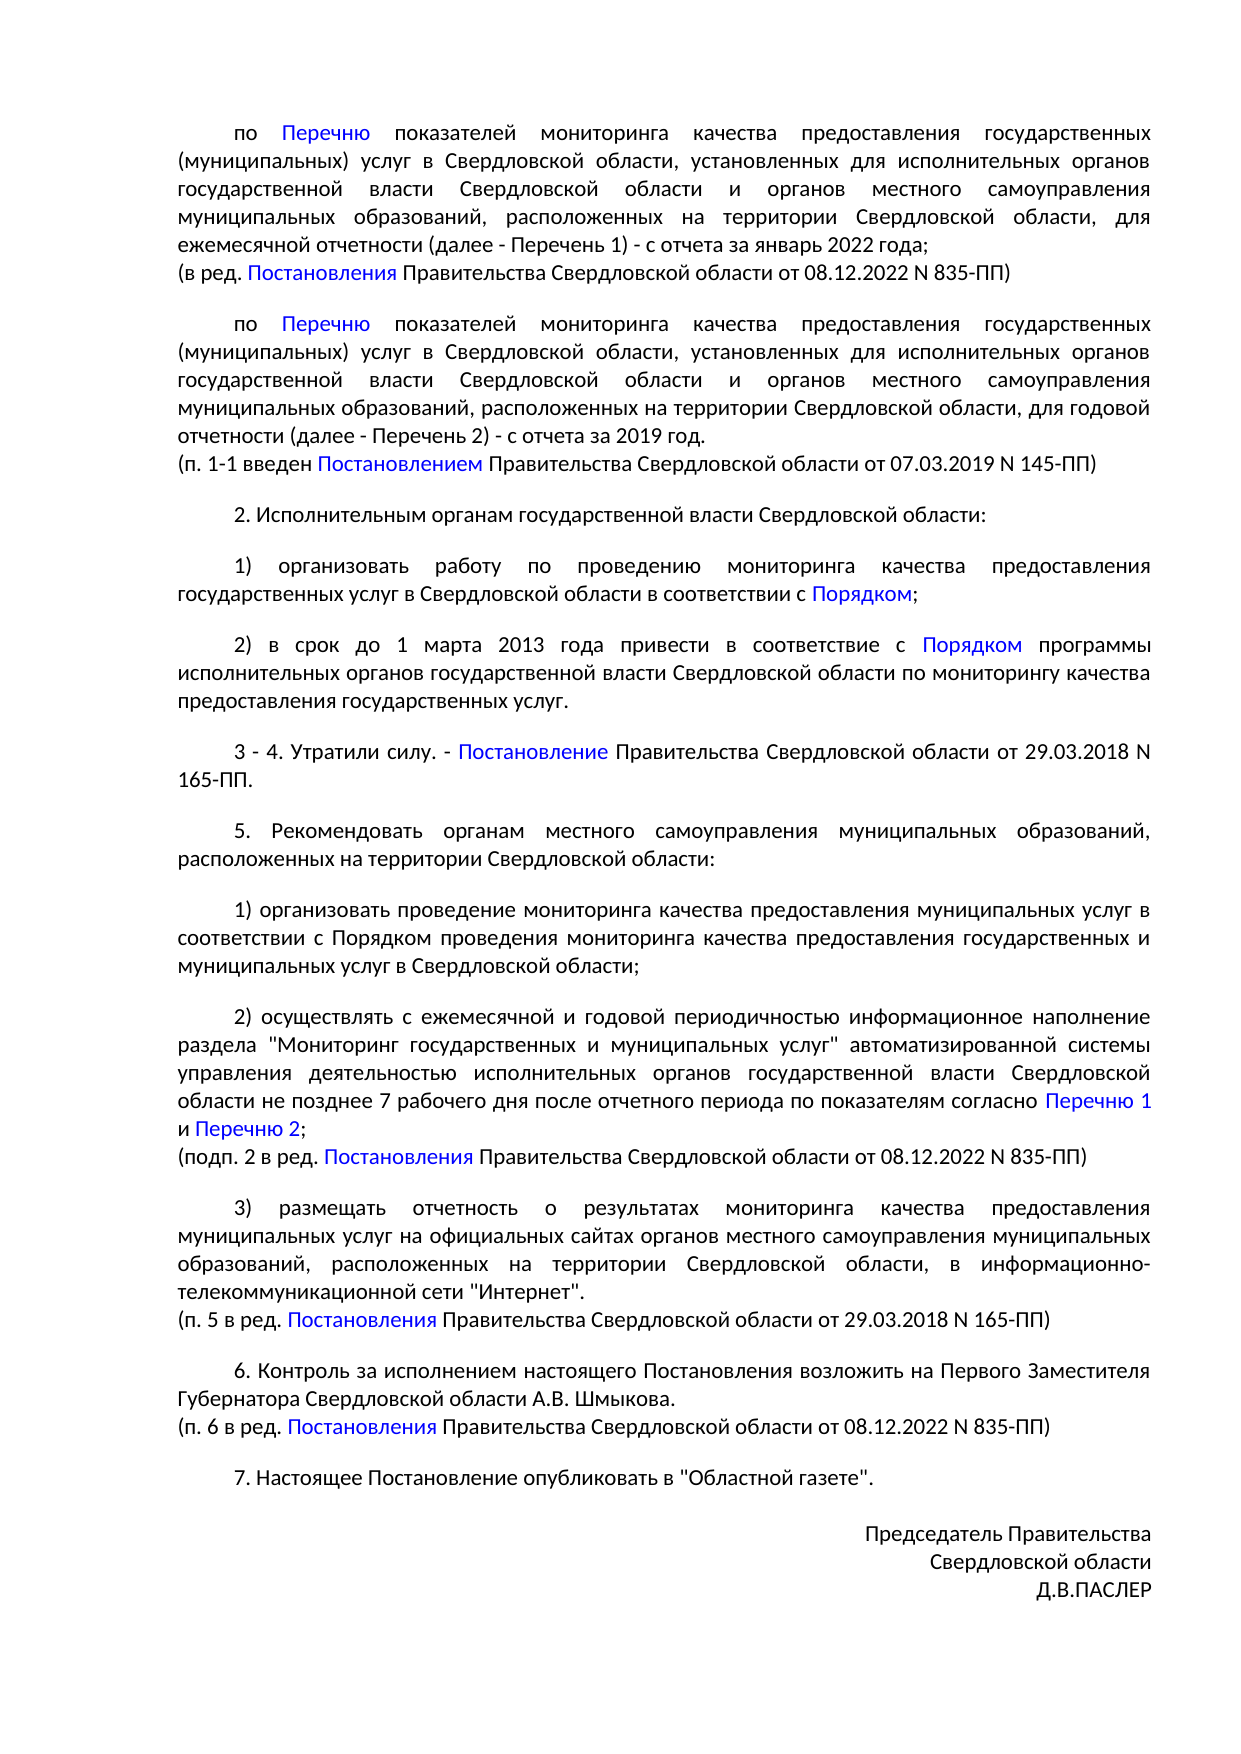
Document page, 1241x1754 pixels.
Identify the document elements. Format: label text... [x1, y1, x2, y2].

text (в ред. Постановления Правительства Свердловской области от 08.12.2022 N 835-ПП) [177, 258, 1152, 286]
text 1) организовать работу по проведению мониторинга качества предоставления государственных услуг в Свердловской области в соответствии с Порядком; [177, 551, 1152, 607]
text 2) осуществлять с ежемесячной и годовой периодичностью информационное наполнение раздела "Мониторинг государственных и муниципальных услуг" автоматизированной системы управления деятельностью исполнительных органов государственной власти Свердловской области не позднее 7 рабочего дня после отчетного периода по показателям согласно Перечню 1 и Перечню 2; [177, 1002, 1152, 1142]
text Председатель Правительства [177, 1519, 1152, 1547]
text Д.В.ПАСЛЕР [177, 1575, 1152, 1603]
text Свердловской области [177, 1547, 1152, 1575]
text 3) размещать отчетность о результатах мониторинга качества предоставления муниципальных услуг на официальных сайтах органов местного самоуправления муниципальных образований, расположенных на территории Свердловской области, в информационно-телекоммуникационной сети "Интернет". [177, 1193, 1152, 1305]
text 2. Исполнительным органам государственной власти Свердловской области: [177, 500, 1152, 528]
text 1) организовать проведение мониторинга качества предоставления муниципальных услуг в соответствии с Порядком проведения мониторинга качества предоставления государственных и муниципальных услуг в Свердловской области; [177, 895, 1152, 979]
text 3 - 4. Утратили силу. - Постановление Правительства Свердловской области от 29.03.2018 N 165-ПП. [177, 737, 1152, 793]
text (подп. 2 в ред. Постановления Правительства Свердловской области от 08.12.2022 N 835-ПП) [177, 1142, 1152, 1170]
text 5. Рекомендовать органам местного самоуправления муниципальных образований, расположенных на территории Свердловской области: [177, 816, 1152, 872]
text 7. Настоящее Постановление опубликовать в "Областной газете". [177, 1463, 1152, 1491]
text 6. Контроль за исполнением настоящего Постановления возложить на Первого Заместителя Губернатора Свердловской области А.В. Шмыкова. [177, 1356, 1152, 1412]
text (п. 6 в ред. Постановления Правительства Свердловской области от 08.12.2022 N 835-ПП) [177, 1412, 1152, 1440]
text (п. 1-1 введен Постановлением Правительства Свердловской области от 07.03.2019 N 145-ПП) [177, 449, 1152, 477]
text по Перечню показателей мониторинга качества предоставления государственных (муниципальных) услуг в Свердловской области, установленных для исполнительных органов государственной власти Свердловской области и органов местного самоуправления муниципальных образований, расположенных на территории Свердловской области, для годовой отчетности (далее - Перечень 2) - с отчета за 2019 год. [177, 309, 1152, 449]
text 2) в срок до 1 марта 2013 года привести в соответствие с Порядком программы исполнительных органов государственной власти Свердловской области по мониторингу качества предоставления государственных услуг. [177, 630, 1152, 714]
text (п. 5 в ред. Постановления Правительства Свердловской области от 29.03.2018 N 165-ПП) [177, 1305, 1152, 1333]
text по Перечню показателей мониторинга качества предоставления государственных (муниципальных) услуг в Свердловской области, установленных для исполнительных органов государственной власти Свердловской области и органов местного самоуправления муниципальных образований, расположенных на территории Свердловской области, для ежемесячной отчетности (далее - Перечень 1) - с отчета за январь 2022 года; [177, 118, 1152, 258]
